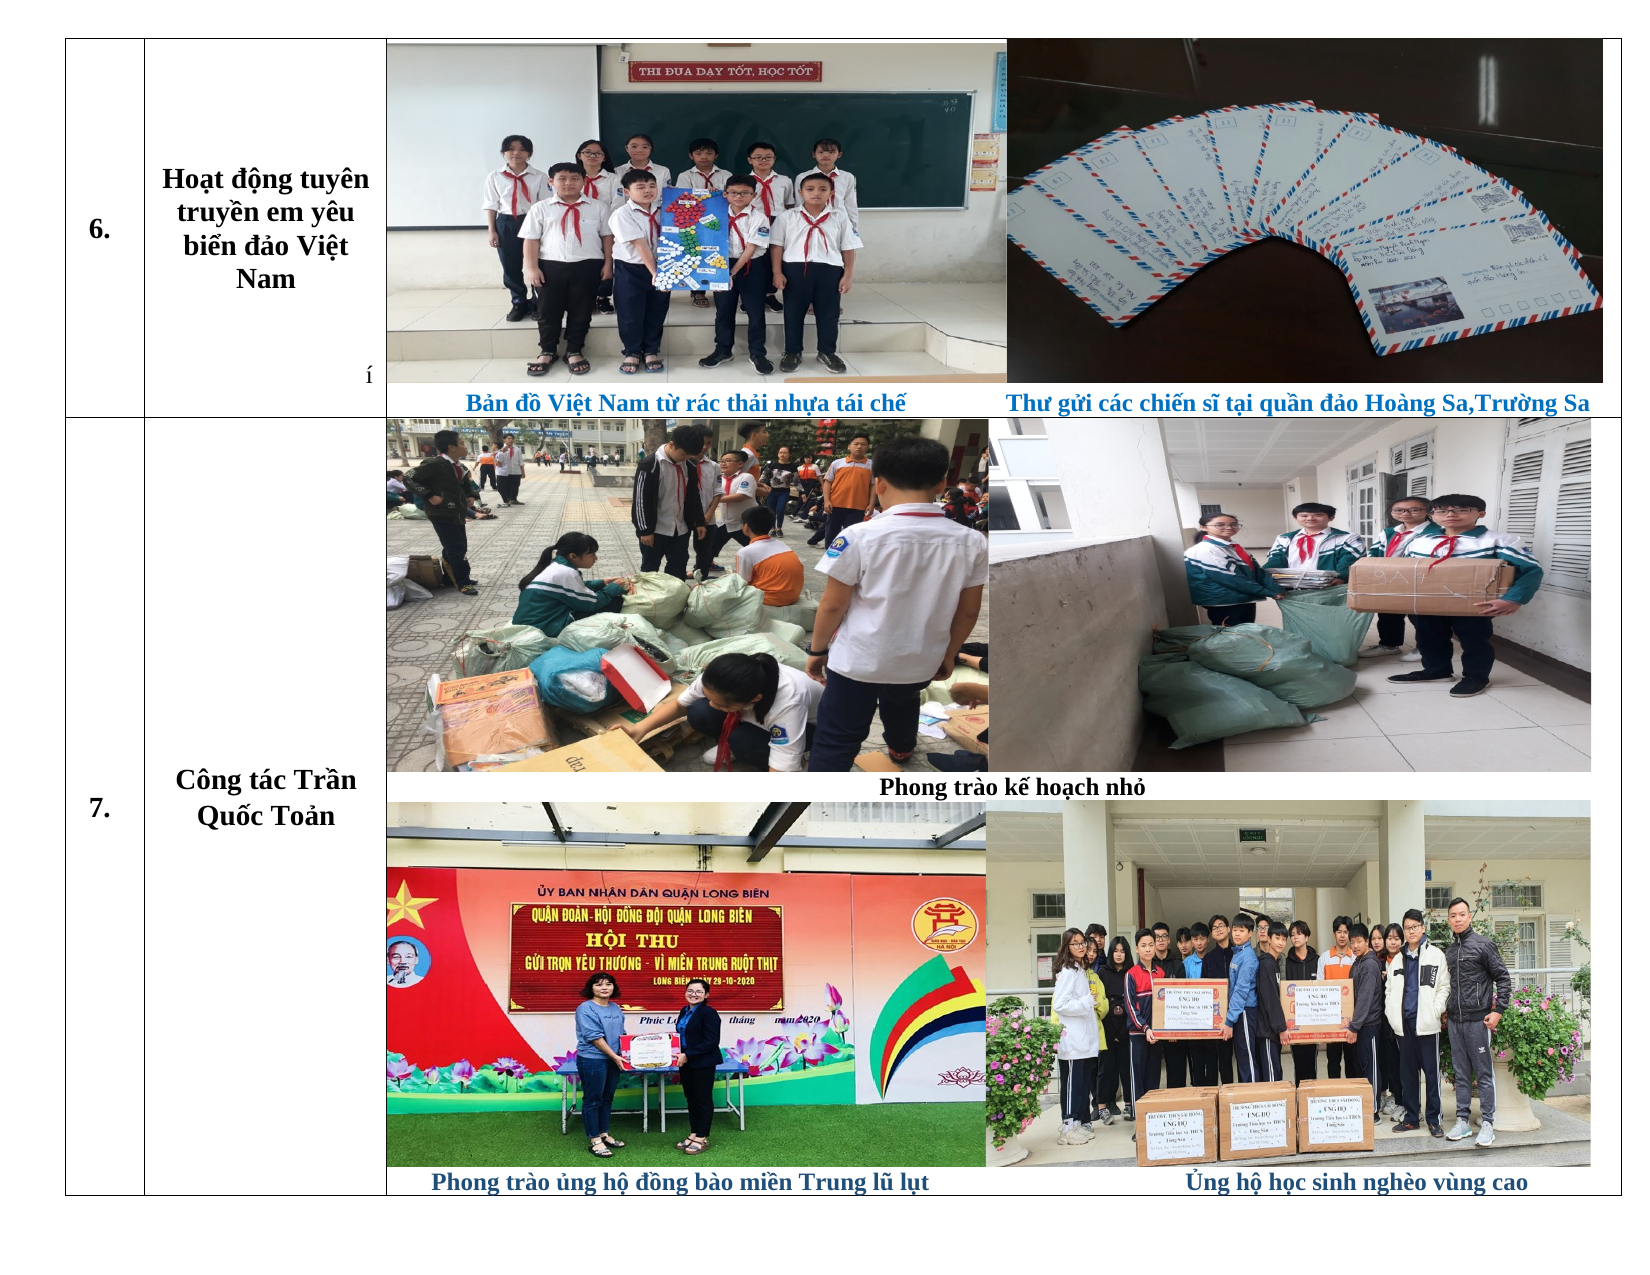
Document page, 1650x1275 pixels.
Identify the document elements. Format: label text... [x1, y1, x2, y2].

table_cell [66, 418, 144, 1195]
table_cell [66, 39, 144, 417]
picture [386, 418, 1592, 772]
table_cell Phong trào kế hoạch nhỏ Phong trào ủng hộ đồng bào miền Trung lũ lụt Ủng hộ học sinh nghèo vùng cao [387, 418, 1621, 1195]
table_cell Công tác Trần Quốc Toản [145, 418, 386, 1195]
picture [386, 800, 1591, 1167]
picture [386, 38, 1603, 383]
table_cell Hoạt động tuyên truyền em yêu biển đảo Việt Nam [145, 39, 386, 417]
table_cell í Bản đồ Việt Nam từ rác thải nhựa tái chế Thư gửi các chiến sĩ tại quần đảo Hoàng Sa,Trường Sa [387, 39, 1621, 417]
